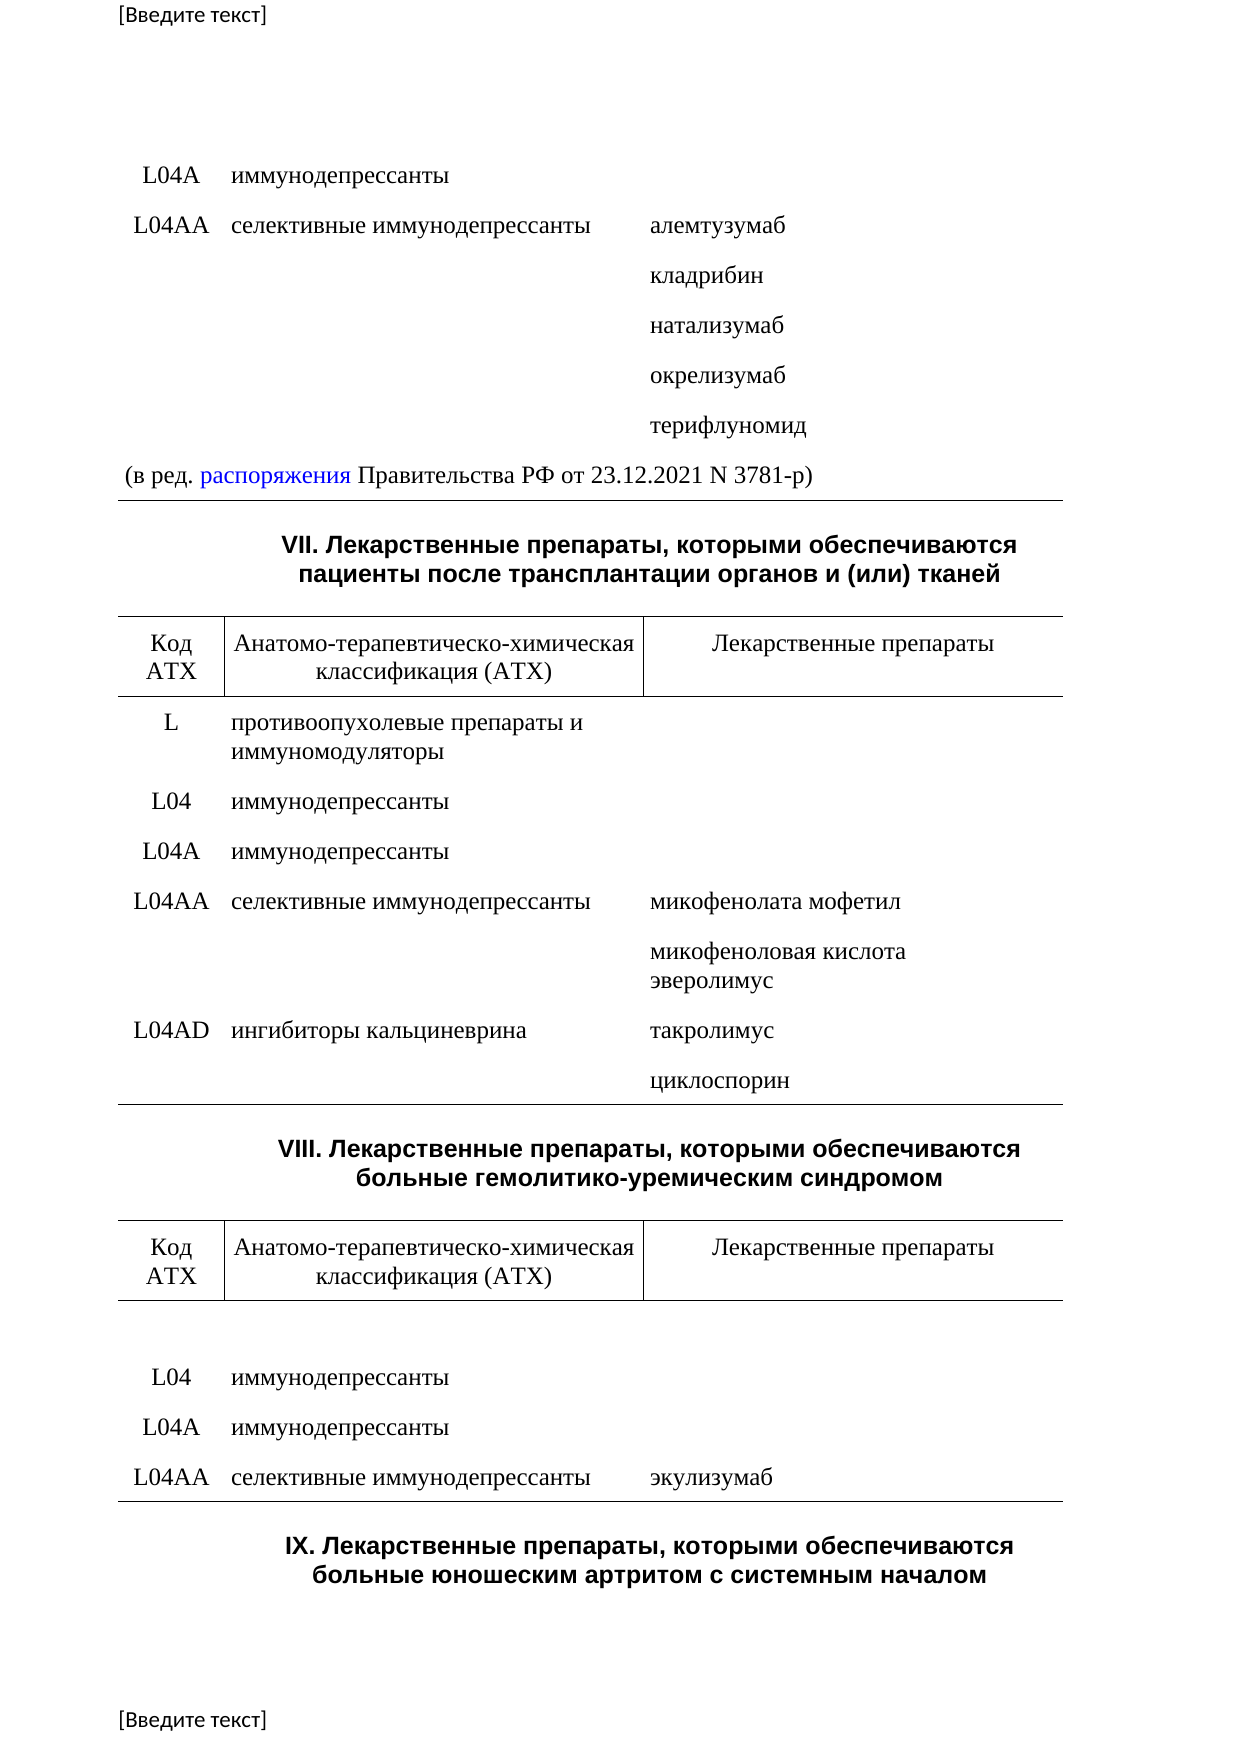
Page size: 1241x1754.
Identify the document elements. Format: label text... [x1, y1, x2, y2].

title IX. Лекарственные препараты, которыми обеспечиваются [118, 1531, 1181, 1560]
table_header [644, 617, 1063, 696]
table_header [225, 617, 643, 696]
title больные гемолитико-уремическим синдромом [118, 1163, 1181, 1192]
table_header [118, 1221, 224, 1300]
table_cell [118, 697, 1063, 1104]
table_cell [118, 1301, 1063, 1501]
title VII. Лекарственные препараты, которыми обеспечиваются [118, 530, 1181, 558]
title больные юношеским артритом с системным началом [118, 1560, 1181, 1588]
title VIII. Лекарственные препараты, которыми обеспечиваются [118, 1134, 1181, 1163]
title пациенты после трансплантации органов и (или) тканей [118, 558, 1181, 587]
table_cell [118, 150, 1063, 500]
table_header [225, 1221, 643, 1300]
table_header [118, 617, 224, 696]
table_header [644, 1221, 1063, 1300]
